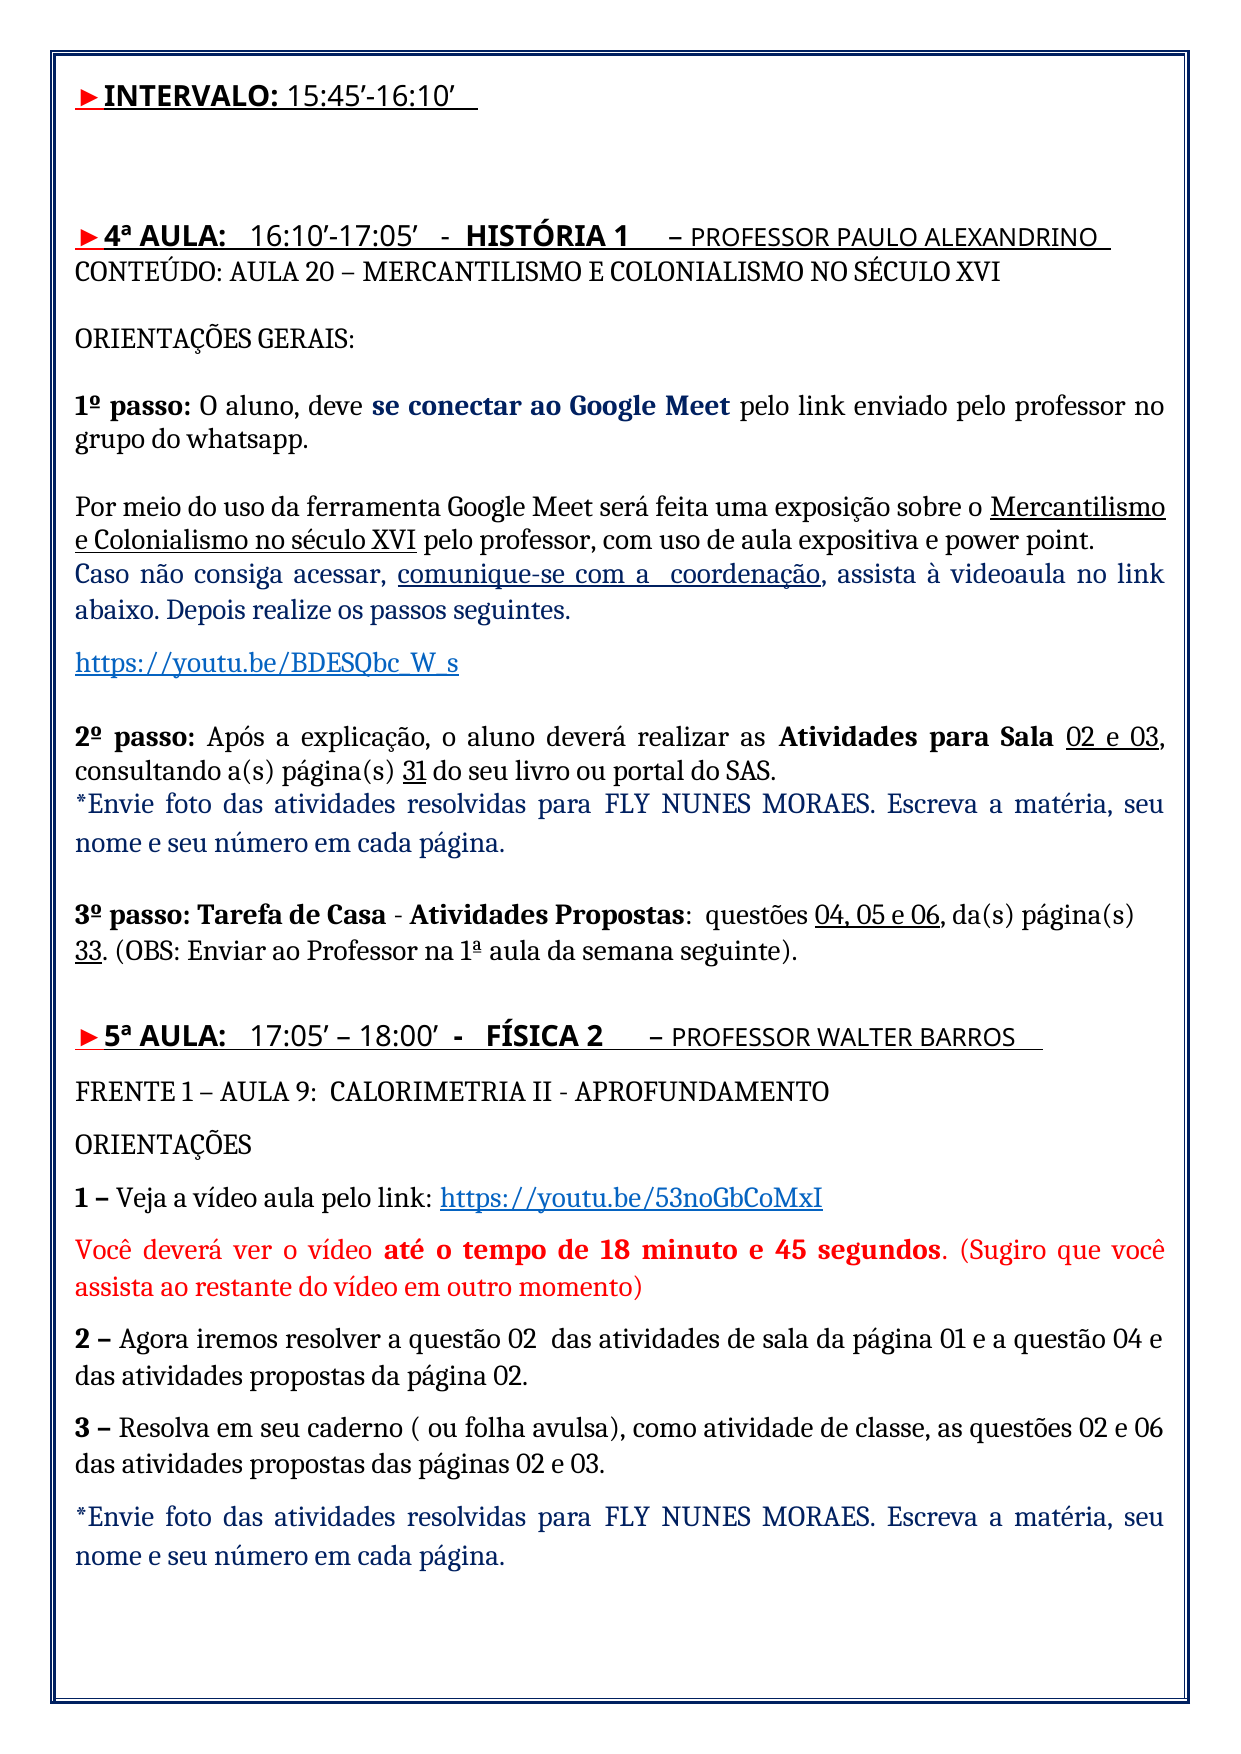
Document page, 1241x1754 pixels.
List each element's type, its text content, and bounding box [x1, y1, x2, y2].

text ORIENTAÇÕES [75, 1128, 1165, 1161]
text Por meio do uso da ferramenta Google Meet será feita uma exposição sobre o Mercantilismo e Colonialismo no século XVI pelo professor, com uso de aula expositiva e power point. [75, 490, 1165, 557]
text ►INTERVALO: 15:45’-16:10’ [75, 75, 1165, 115]
text ►4ª AULA: 16:10’-17:05’ - HISTÓRIA 1 – PROFESSOR PAULO ALEXANDRINO [75, 215, 1165, 255]
text 3 – Resolva em seu caderno ( ou folha avulsa), como atividade de classe, as questões 02 e 06 das atividades propostas das páginas 02 e 03. [75, 1411, 1165, 1481]
text 1º passo: O aluno, deve se conectar ao Google Meet pelo link enviado pelo professor no grupo do whatsapp. [75, 389, 1165, 456]
text 3º passo: Tarefa de Casa - Atividades Propostas: questões 04, 05 e 06, da(s) página(s) 33. (OBS: Enviar ao Professor na 1ª aula da semana seguinte). [75, 898, 1165, 968]
text Caso não consiga acessar, comunique-se com a coordenação, assista à videoaula no link abaixo. Depois realize os passos seguintes. [75, 557, 1165, 627]
text FRENTE 1 – AULA 9: CALORIMETRIA II - APROFUNDAMENTO [75, 1075, 1165, 1109]
text Você deverá ver o vídeo até o tempo de 18 minuto e 45 segundos. (Sugiro que você assista ao restante do vídeo em outro momento) [75, 1233, 1165, 1303]
text https://youtu.be/BDESQbc_W_s [75, 646, 1165, 679]
text 2º passo: Após a explicação, o aluno deverá realizar as Atividades para Sala 02 e 03, consultando a(s) página(s) 31 do seu livro ou portal do SAS. [75, 720, 1165, 787]
text CONTEÚDO: AULA 20 – MERCANTILISMO E COLONIALISMO NO SÉCULO XVI [75, 255, 1165, 288]
text 1 – Veja a vídeo aula pelo link: https://youtu.be/53noGbCoMxI [75, 1181, 1165, 1214]
text *Envie foto das atividades resolvidas para FLY NUNES MORAES. Escreva a matéria, seu nome e seu número em cada página. [75, 1500, 1165, 1572]
text ORIENTAÇÕES GERAIS: [75, 322, 1165, 356]
text ►5ª AULA: 17:05’ – 18:00’ - FÍSICA 2 – PROFESSOR WALTER BARROS [75, 1016, 1165, 1055]
text *Envie foto das atividades resolvidas para FLY NUNES MORAES. Escreva a matéria, seu nome e seu número em cada página. [75, 787, 1165, 859]
text 2 – Agora iremos resolver a questão 02 das atividades de sala da página 01 e a questão 04 e das atividades propostas da página 02. [75, 1322, 1165, 1392]
